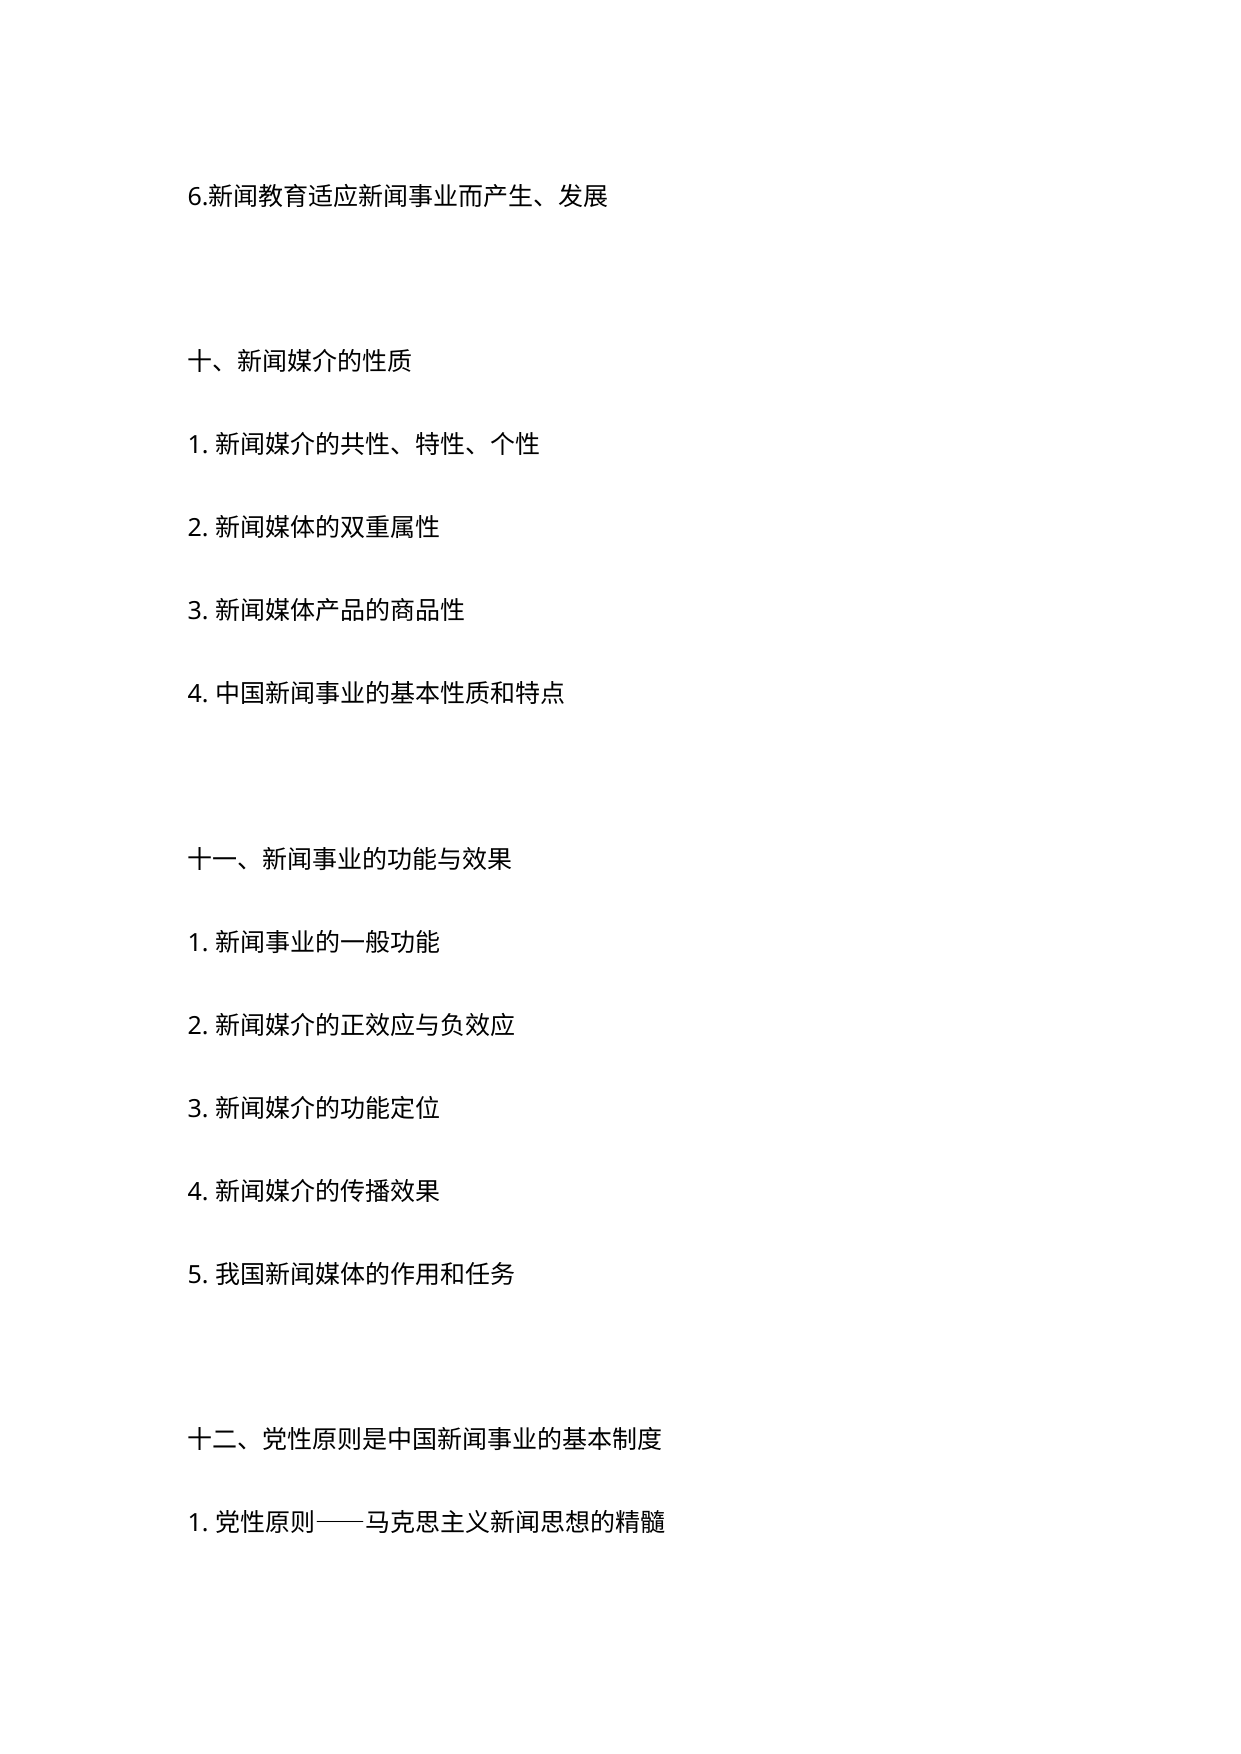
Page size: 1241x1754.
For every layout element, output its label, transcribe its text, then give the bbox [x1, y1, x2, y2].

text 十二、党性原则是中国新闻事业的基本制度 [187, 1405, 1053, 1470]
text 2. 新闻媒介的正效应与负效应 [187, 991, 1053, 1056]
text 1. 新闻事业的一般功能 [187, 908, 1053, 973]
text 3. 新闻媒体产品的商品性 [187, 576, 1053, 641]
text 4. 新闻媒介的传播效果 [187, 1157, 1053, 1222]
text 1. 党性原则——马克思主义新闻思想的精髓 [187, 1488, 1053, 1553]
text 4. 中国新闻事业的基本性质和特点 [187, 659, 1053, 724]
text 6.新闻教育适应新闻事业而产生、发展 [187, 162, 1053, 227]
text 5. 我国新闻媒体的作用和任务 [187, 1240, 1053, 1305]
text 十、新闻媒介的性质 [187, 327, 1053, 392]
text 2. 新闻媒体的双重属性 [187, 493, 1053, 558]
text 3. 新闻媒介的功能定位 [187, 1074, 1053, 1139]
text 十一、新闻事业的功能与效果 [187, 825, 1053, 890]
text 1. 新闻媒介的共性、特性、个性 [187, 410, 1053, 475]
